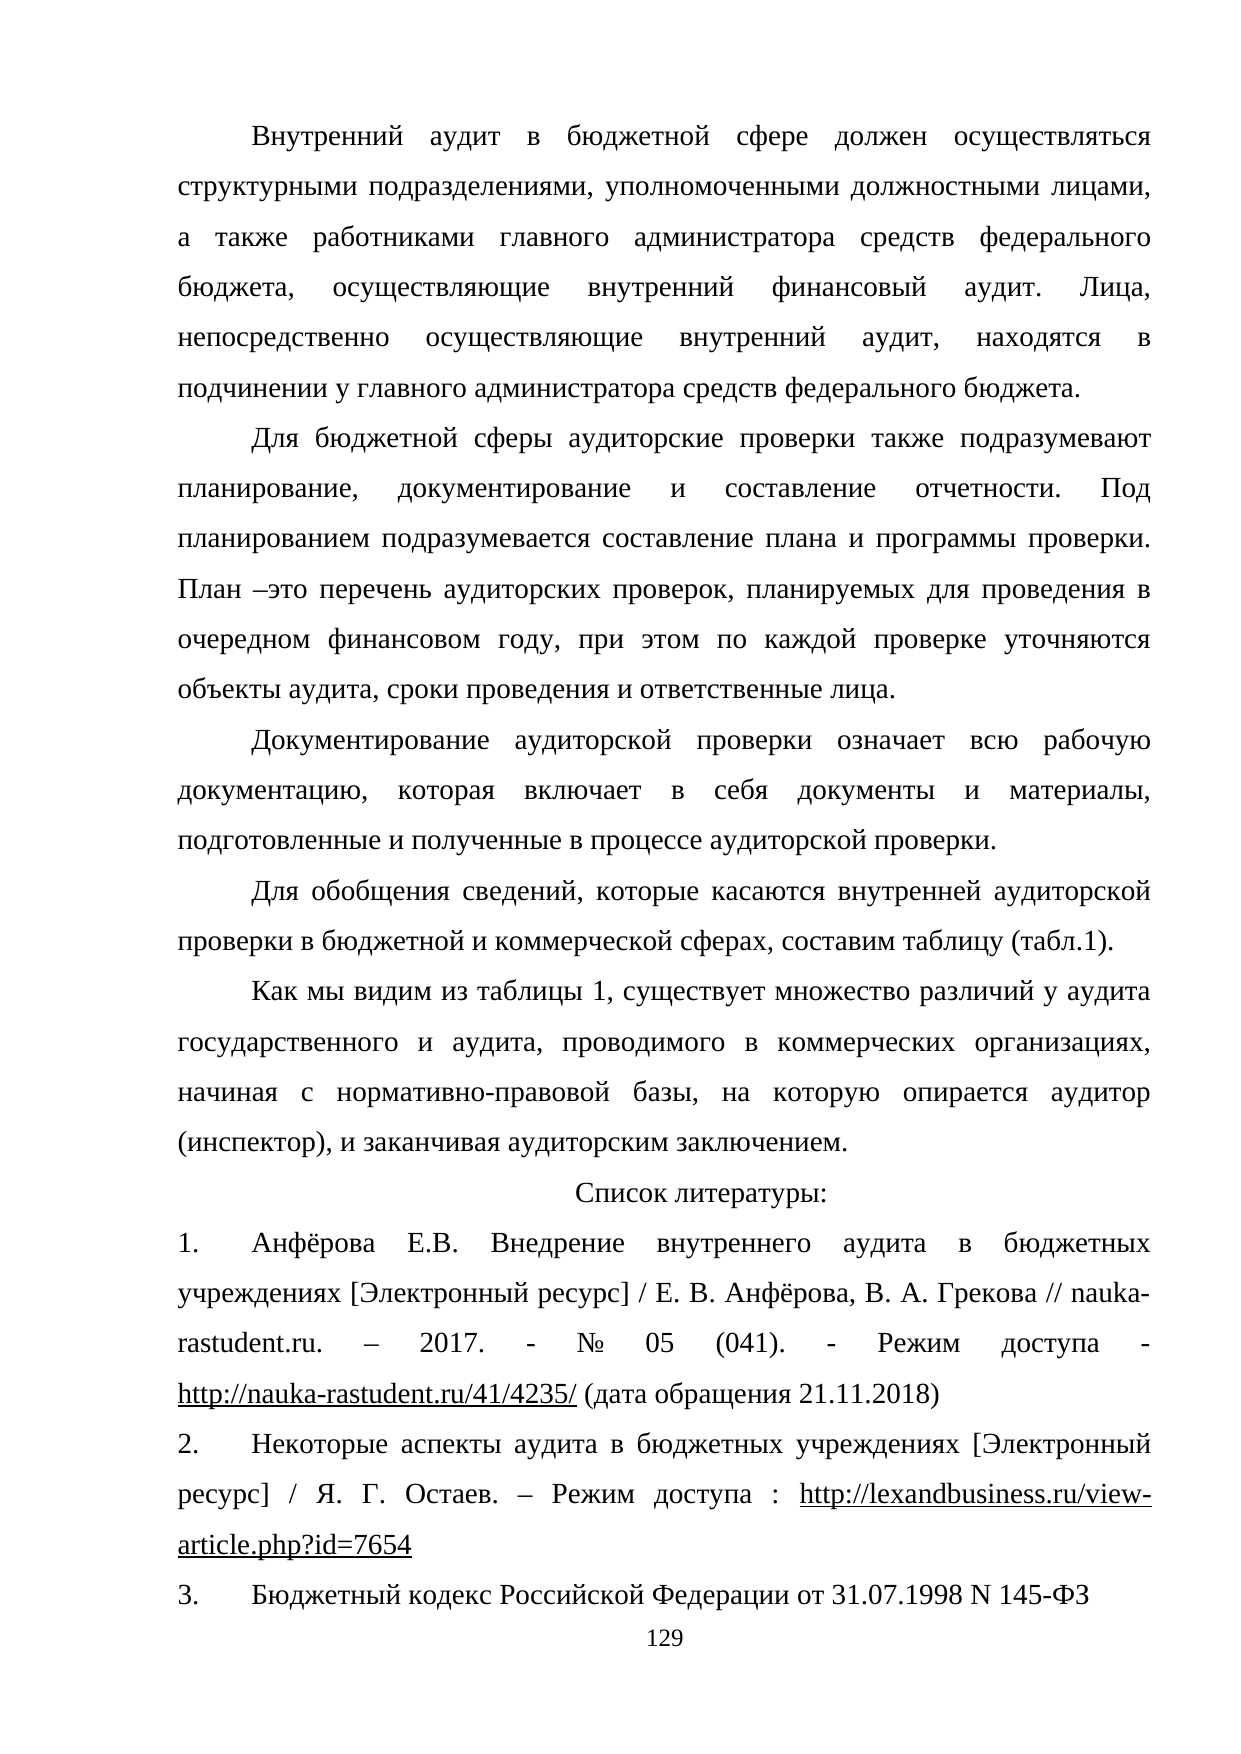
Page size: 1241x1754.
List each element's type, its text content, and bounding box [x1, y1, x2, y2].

text Список литературы: [177, 1175, 1152, 1208]
list Некоторые аспекты аудита в бюджетных учреждениях [Электронный ресурс] / Я. Г. Остаев. – Режим доступа : http://lexandbusiness.ru/view-article.php?id=7654 [177, 1426, 1152, 1560]
list Анфёрова Е.В. Внедрение внутреннего аудита в бюджетных учреждениях [Электронный ресурс] / Е. В. Анфёрова, В. А. Грекова // nauka- rastudent.ru. – 2017. - № 05 (041). - Режим доступа - http://nauka-rastudent.ru/41/4235/ (дата обращения 21.11.2018) [177, 1225, 1152, 1409]
text Для бюджетной сферы аудиторские проверки также подразумевают планирование, документирование и составление отчетности. Под планированием подразумевается составление плана и программы проверки. План –это перечень аудиторских проверок, планируемых для проведения в очередном финансовом году, при этом по каждой проверке уточняются объекты аудита, сроки проведения и ответственные лица. [177, 420, 1152, 705]
list Бюджетный кодекс Российской Федерации от 31.07.1998 N 145-ФЗ [177, 1577, 1152, 1611]
text Внутренний аудит в бюджетной сфере должен осуществляться структурными подразделениями, уполномоченными должностными лицами, а также работниками главного администратора средств федерального бюджета, осуществляющие внутренний финансовый аудит. Лица, непосредственно осуществляющие внутренний аудит, находятся в подчинении у главного администратора средств федерального бюджета. [177, 118, 1152, 403]
text Документирование аудиторской проверки означает всю рабочую документацию, которая включает в себя документы и материалы, подготовленные и полученные в процессе аудиторской проверки. [177, 722, 1152, 856]
text Для обобщения сведений, которые касаются внутренней аудиторской проверки в бюджетной и коммерческой сферах, составим таблицу (табл.1). [177, 873, 1152, 957]
text Как мы видим из таблицы 1, существует множество различий у аудита государственного и аудита, проводимого в коммерческих организациях, начиная с нормативно-правовой базы, на которую опирается аудитор (инспектор), и заканчивая аудиторским заключением. [177, 973, 1152, 1158]
